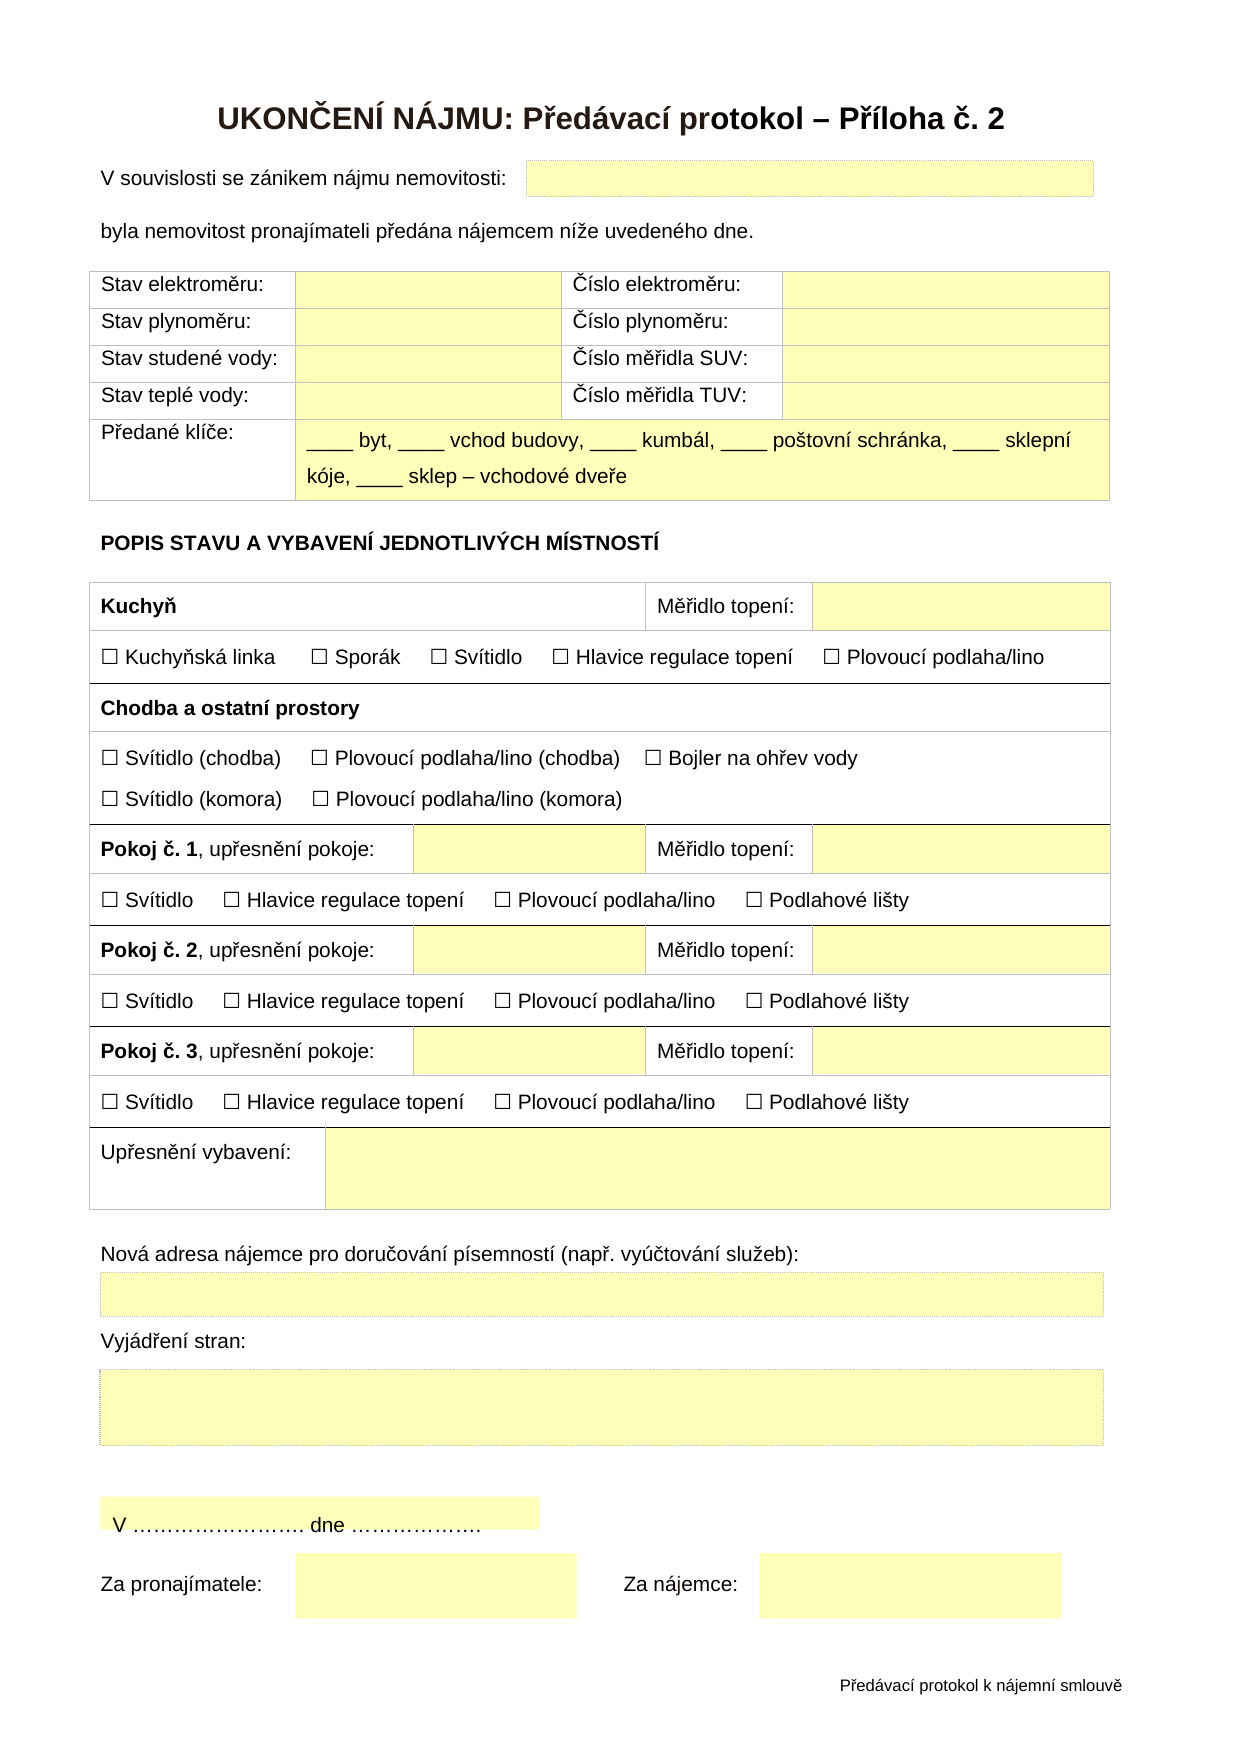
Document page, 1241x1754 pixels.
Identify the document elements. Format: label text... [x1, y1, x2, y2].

table_cell [296, 309, 561, 345]
text V souvislosti se zánikem nájmu nemovitosti: [100, 163, 1122, 190]
table_cell Stav studené vody: [90, 346, 295, 382]
table_cell Pokoj č. 1, upřesnění pokoje: [90, 825, 413, 873]
table_cell Číslo měřidla SUV: [562, 346, 782, 382]
table_cell Měřidlo topení: [646, 825, 812, 873]
table_cell Svítidlo Hlavice regulace topení Plovoucí podlaha/lino Podlahové lišty [90, 874, 1110, 925]
text Za pronajímatele: Za nájemce: [100, 1568, 295, 1597]
table_header [783, 272, 1109, 308]
table_cell Stav teplé vody: [90, 383, 295, 419]
text byla nemovitost pronajímateli předána nájemcem níže uvedeného dne. [100, 217, 1122, 244]
table_header [813, 583, 1110, 630]
table_cell Upřesnění vybavení: [90, 1128, 325, 1209]
table_cell Chodba a ostatní prostory [90, 684, 1110, 731]
text UKONČENÍ NÁJMU: Předávací protokol – Příloha č. 2 [100, 100, 1122, 136]
text Vyjádření stran: [100, 1325, 1119, 1354]
table_cell [813, 1027, 1110, 1074]
table_cell Svítidlo (chodba) Plovoucí podlaha/lino (chodba) Bojler na ohřev vody Svítidlo (komora) Plovoucí podlaha/lino (komora) [90, 732, 1110, 824]
table_cell [414, 1027, 645, 1074]
table_cell Pokoj č. 2, upřesnění pokoje: [90, 926, 413, 973]
table_cell Číslo měřidla TUV: [562, 383, 782, 419]
table_cell Měřidlo topení: [646, 1027, 812, 1074]
table_cell [813, 926, 1110, 973]
text POPIS STAVU A VYBAVENÍ JEDNOTLIVÝCH MÍSTNOSTÍ [100, 528, 1119, 557]
text Za pronajímatele: Za nájemce: [577, 1568, 759, 1597]
table_cell [296, 346, 561, 382]
table_header Stav elektroměru: [90, 272, 295, 308]
table_cell Předané klíče: [90, 420, 295, 500]
table_cell ____ byt, ____ vchod budovy, ____ kumbál, ____ poštovní schránka, ____ sklepní kóje, ____ sklep – vchodové dveře [296, 420, 1109, 500]
table_cell [783, 346, 1109, 382]
table_cell [326, 1128, 1110, 1209]
table_cell [783, 309, 1109, 345]
table_cell [414, 926, 645, 973]
table_header Číslo elektroměru: [562, 272, 782, 308]
table_cell Číslo plynoměru: [562, 309, 782, 345]
table_header Kuchyň [90, 583, 645, 630]
table_cell Stav plynoměru: [90, 309, 295, 345]
table_cell Pokoj č. 3, upřesnění pokoje: [90, 1027, 413, 1074]
table_cell [414, 825, 645, 873]
table_cell [783, 383, 1109, 419]
table_cell Měřidlo topení: [646, 926, 812, 973]
table_cell Svítidlo Hlavice regulace topení Plovoucí podlaha/lino Podlahové lišty [90, 975, 1110, 1026]
table_cell Svítidlo Hlavice regulace topení Plovoucí podlaha/lino Podlahové lišty [90, 1076, 1110, 1127]
table_header [296, 272, 561, 308]
table_header Měřidlo topení: [646, 583, 812, 630]
text Nová adresa nájemce pro doručování písemností (např. vyúčtování služeb): [100, 1238, 1119, 1267]
table_cell Kuchyňská linka Sporák Svítidlo Hlavice regulace topení Plovoucí podlaha/lino [90, 631, 1110, 682]
table_cell [813, 825, 1110, 873]
table_cell [296, 383, 561, 419]
